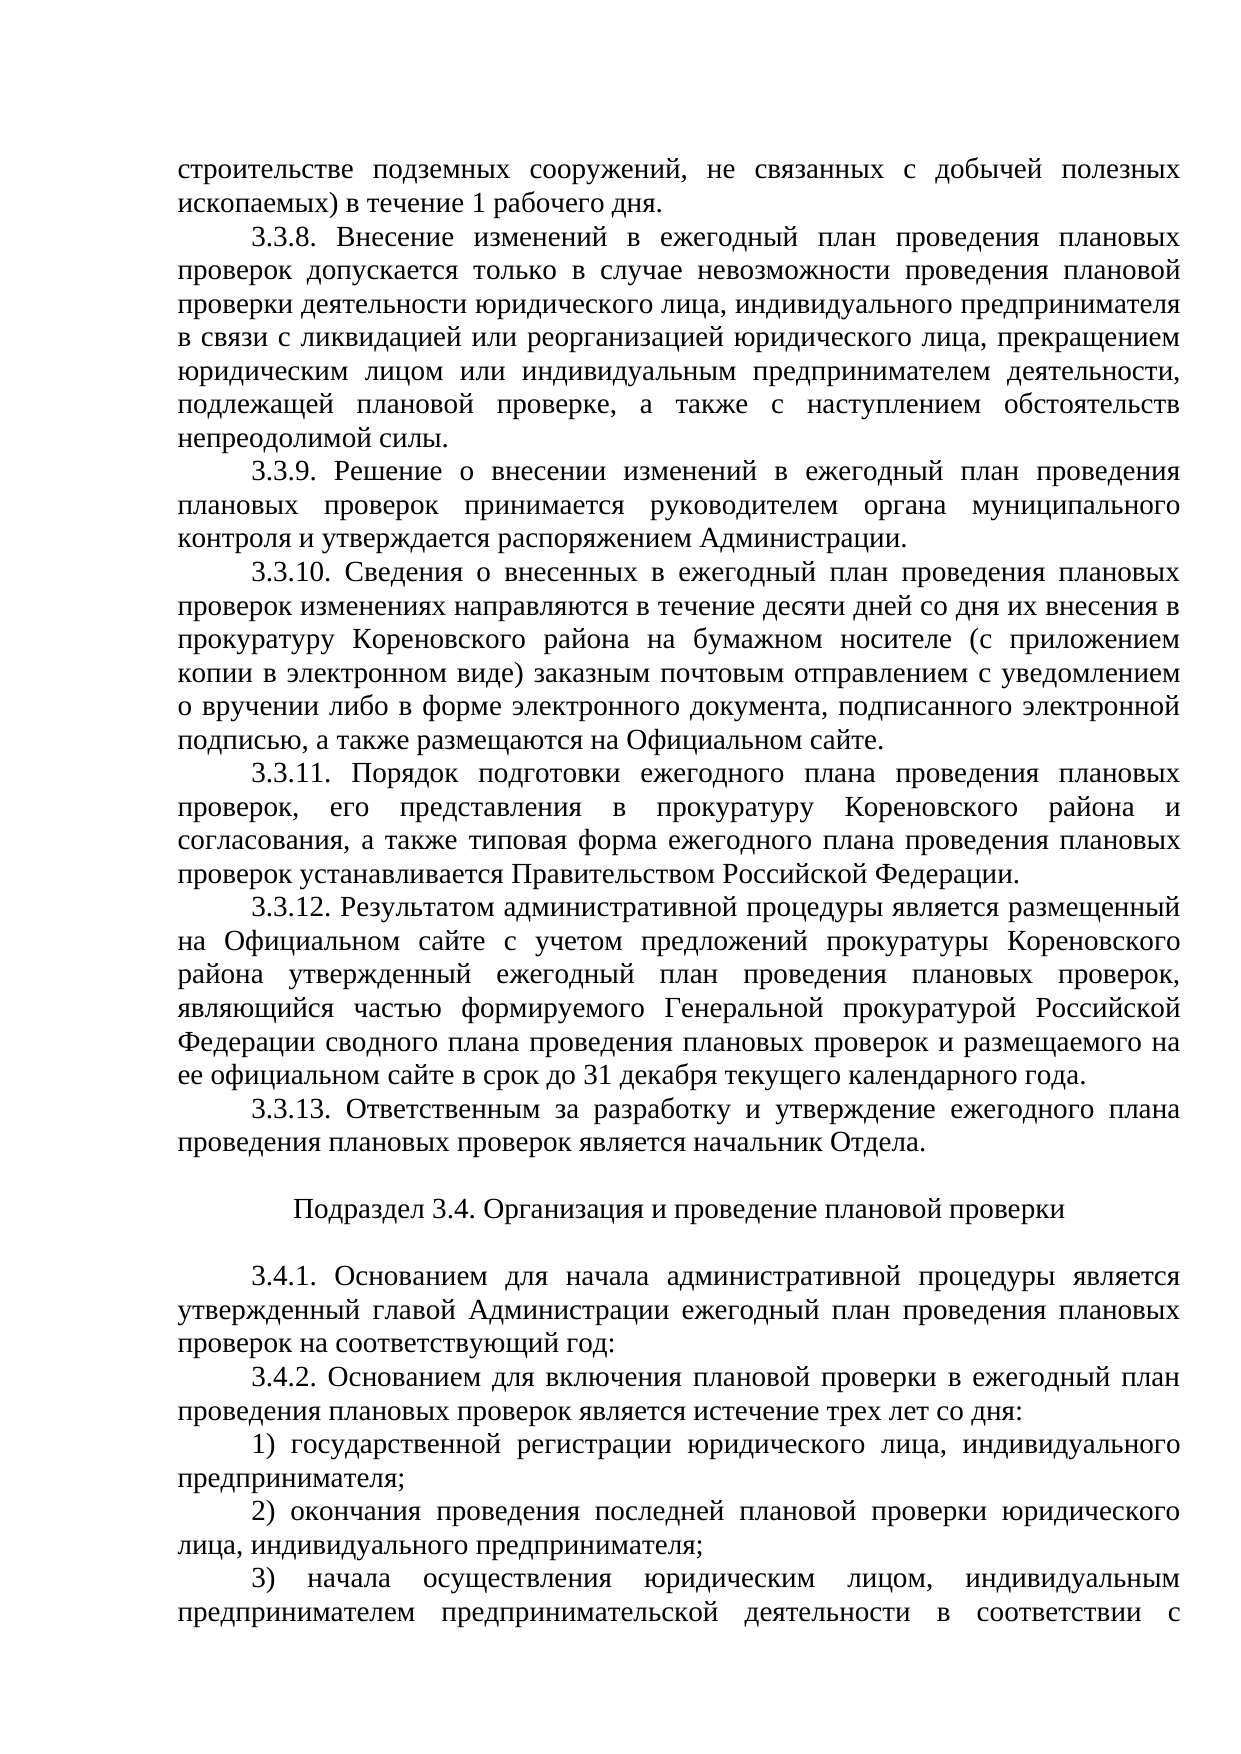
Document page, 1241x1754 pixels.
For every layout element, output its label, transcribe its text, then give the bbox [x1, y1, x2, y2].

text 3.3.9. Решение о внесении изменений в ежегодный план проведения плановых проверок принимается руководителем органа муниципального контроля и утверждается распоряжением Администрации. [177, 453, 1181, 554]
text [177, 1560, 1181, 1627]
text Подраздел 3.4. Организация и проведение плановой проверки [177, 1191, 1181, 1225]
text 3.3.10. Сведения о внесенных в ежегодный план проведения плановых проверок изменениях направляются в течение десяти дней со дня их внесения в прокуратуру Кореновского района на бумажном носителе (с приложением копии в электронном виде) заказным почтовым отправлением с уведомлением о вручении либо в форме электронного документа, подписанного электронной подписью, а также размещаются на Официальном сайте. [177, 554, 1181, 755]
text 3.3.13. Ответственным за разработку и утверждение ежегодного плана проведения плановых проверок является начальник Отдела. [177, 1091, 1181, 1158]
text 3.3.11. Порядок подготовки ежегодного плана проведения плановых проверок, его представления в прокуратуру Кореновского района и согласования, а также типовая форма ежегодного плана проведения плановых проверок устанавливается Правительством Российской Федерации. [177, 755, 1181, 889]
text 1) государственной регистрации юридического лица, индивидуального предпринимателя; [177, 1426, 1181, 1493]
text 3.3.8. Внесение изменений в ежегодный план проведения плановых проверок допускается только в случае невозможности проведения плановой проверки деятельности юридического лица, индивидуального предпринимателя в связи с ликвидацией или реорганизацией юридического лица, прекращением юридическим лицом или индивидуальным предпринимателем деятельности, подлежащей плановой проверке, а также с наступлением обстоятельств непреодолимой силы. [177, 219, 1181, 453]
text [177, 152, 1181, 219]
text 3.4.1. Основанием для начала административной процедуры является утвержденный главой Администрации ежегодный план проведения плановых проверок на соответствующий год: [177, 1258, 1181, 1359]
text 3.3.12. Результатом административной процедуры является размещенный на Официальном сайте с учетом предложений прокуратуры Кореновского района утвержденный ежегодный план проведения плановых проверок, являющийся частью формируемого Генеральной прокуратурой Российской Федерации сводного плана проведения плановых проверок и размещаемого на ее официальном сайте в срок до 31 декабря текущего календарного года. [177, 889, 1181, 1091]
text 3.4.2. Основанием для включения плановой проверки в ежегодный план проведения плановых проверок является истечение трех лет со дня: [177, 1359, 1181, 1426]
text 2) окончания проведения последней плановой проверки юридического лица, индивидуального предпринимателя; [177, 1493, 1181, 1560]
